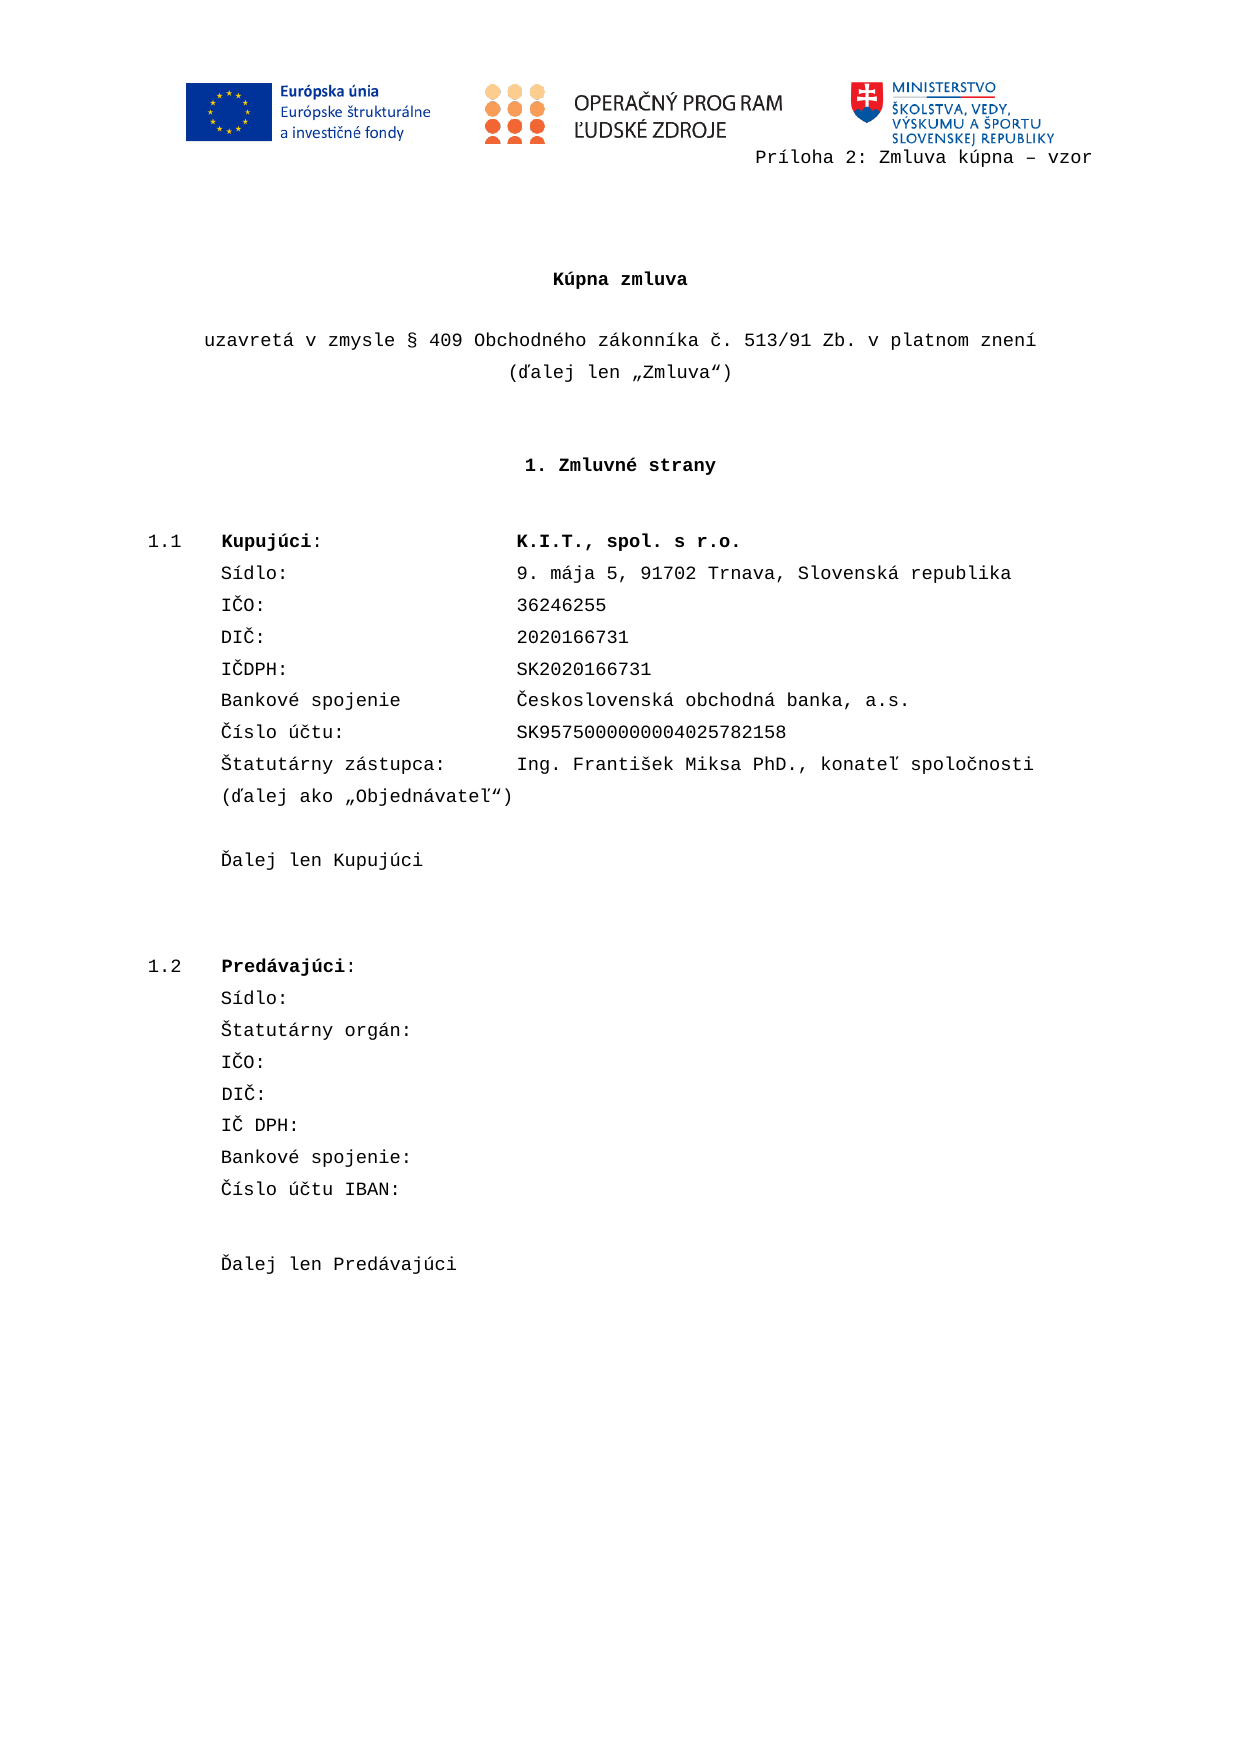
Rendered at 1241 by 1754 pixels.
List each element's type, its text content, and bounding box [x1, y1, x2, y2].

text DIČ: 2020166731 [221, 627, 1093, 649]
text IČDPH: SK2020166731 [221, 659, 1093, 681]
text DIČ: [221, 1084, 1093, 1106]
picture [485, 84, 782, 144]
text Ďalej len Kupujúci [221, 851, 1093, 872]
text 1.1 Kupujúci: K.I.T., spol. s r.o. [148, 532, 1093, 553]
text 1.2 Predávajúci: [148, 957, 1093, 978]
picture [185, 82, 431, 142]
text (ďalej ako „Objednávateľ“) [221, 787, 1093, 808]
text 1. Zmluvné strany [148, 456, 1093, 477]
picture [849, 81, 1056, 147]
text Štatutárny orgán: [221, 1021, 1093, 1042]
text Bankové spojenie Československá obchodná banka, a.s. [221, 691, 1093, 712]
text Príloha 2: Zmluva kúpna – vzor [148, 148, 1093, 169]
text uzavretá v zmysle § 409 Obchodného zákonníka č. 513/91 Zb. v platnom znení (ďalej len „Zmluva“) [148, 331, 1093, 384]
text Sídlo: 9. mája 5, 91702 Trnava, Slovenská republika [221, 564, 1093, 585]
text IČ DPH: [221, 1116, 1093, 1137]
text Číslo účtu: SK9575000000004025782158 [221, 723, 1093, 744]
text IČO: [221, 1052, 1093, 1074]
text Bankové spojenie: [221, 1148, 1093, 1169]
text IČO: 36246255 [221, 596, 1093, 617]
text Ďalej len Predávajúci [221, 1254, 1093, 1276]
text Sídlo: [221, 989, 1093, 1010]
text Kúpna zmluva [148, 270, 1093, 291]
text Číslo účtu IBAN: [221, 1180, 1093, 1201]
text Štatutárny zástupca: Ing. František Miksa PhD., konateľ spoločnosti [221, 755, 1093, 776]
